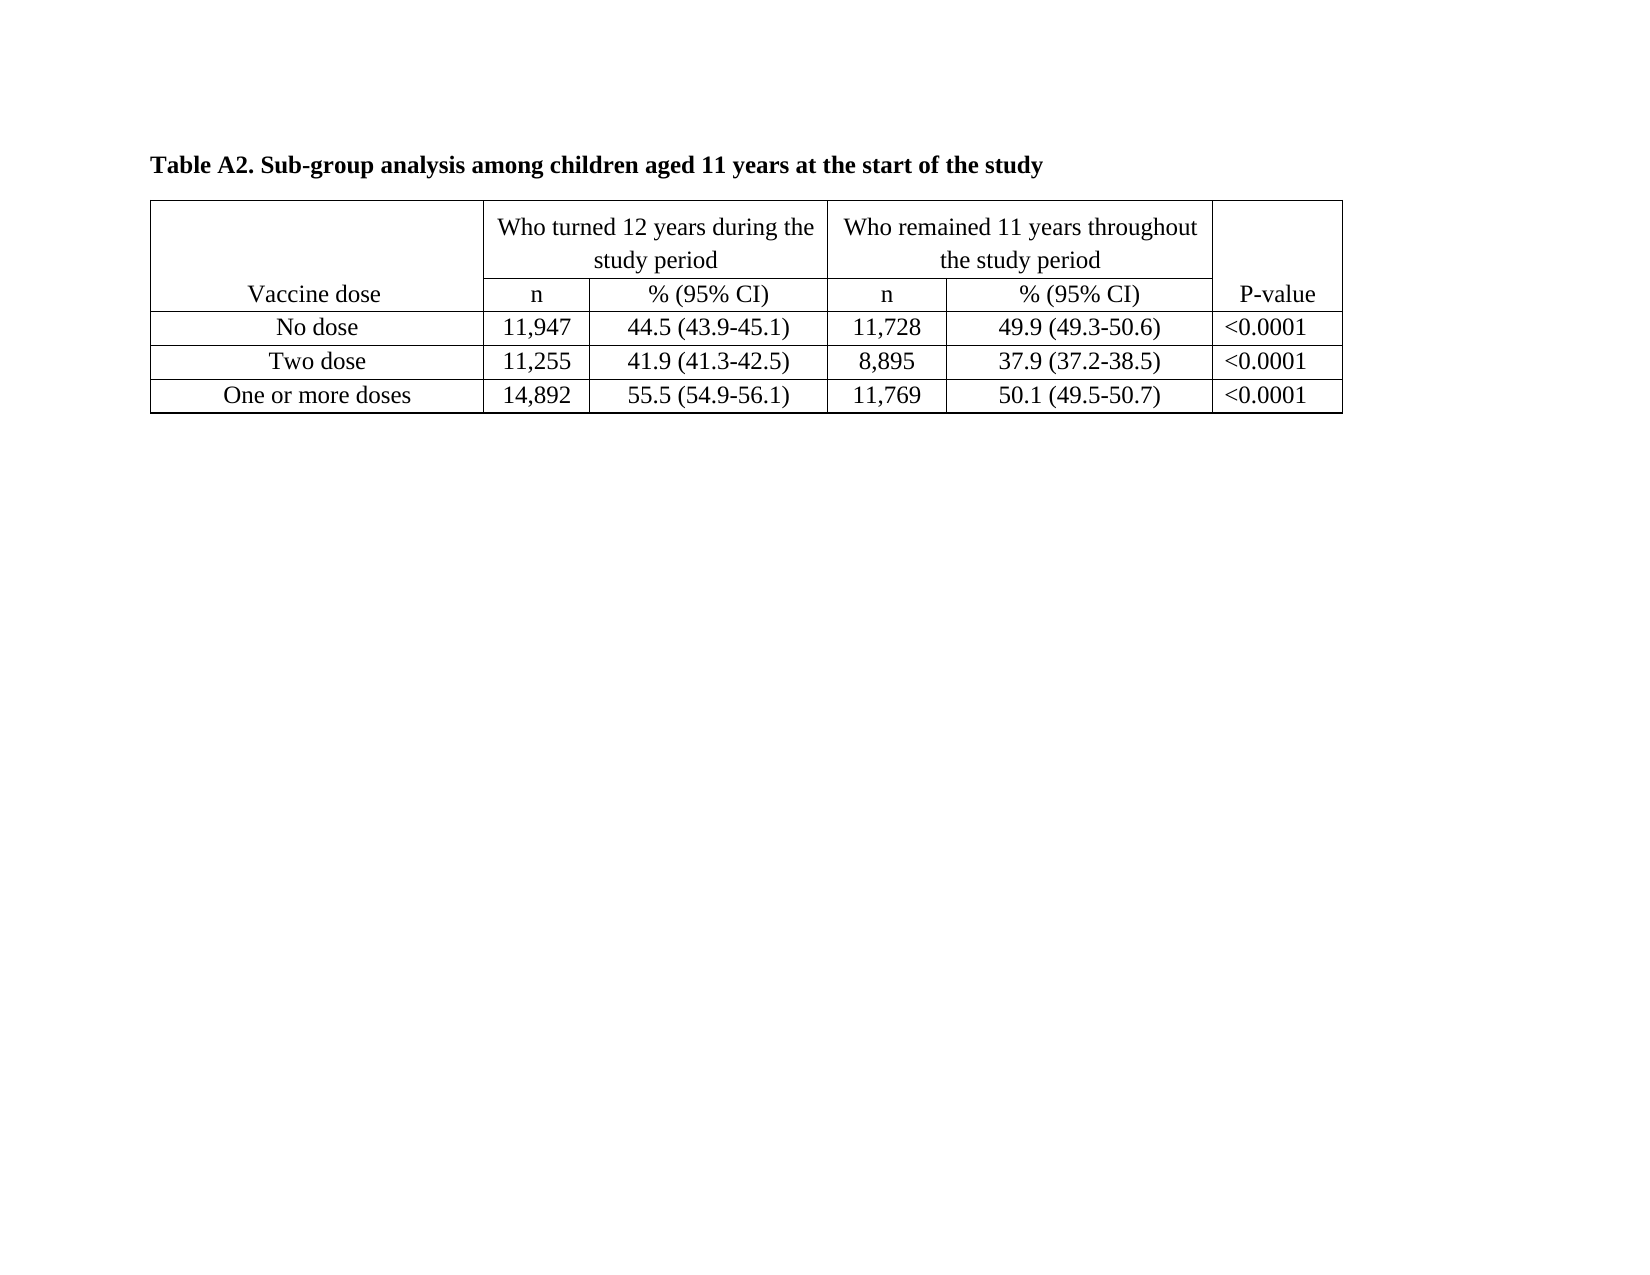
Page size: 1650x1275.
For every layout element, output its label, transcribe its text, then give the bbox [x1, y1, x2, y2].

table_cell Two dose [151, 346, 483, 379]
table_cell One or more doses [151, 380, 483, 412]
table_cell % (95% CI) [590, 279, 827, 311]
table_cell 11,947 [484, 312, 589, 345]
table_cell 11,769 [828, 380, 946, 412]
table_cell <0.0001 [1213, 346, 1342, 379]
table_cell 37.9 (37.2-38.5) [947, 346, 1212, 379]
table_cell n [828, 279, 946, 311]
table_cell No dose [151, 312, 483, 345]
table_cell 44.5 (43.9-45.1) [590, 312, 827, 345]
text Table A2. Sub-group analysis among children aged 11 years at the start of the study [150, 150, 1500, 179]
table_cell 11,728 [828, 312, 946, 345]
table_header Who turned 12 years during the study period [484, 201, 827, 278]
table_cell % (95% CI) [947, 279, 1212, 311]
table_header Who remained 11 years throughout the study period [828, 201, 1212, 278]
table_header Vaccine dose [151, 201, 483, 311]
table_cell <0.0001 [1213, 312, 1342, 345]
table_header P-value [1213, 201, 1342, 311]
table_cell 55.5 (54.9-56.1) [590, 380, 827, 412]
table_cell 8,895 [828, 346, 946, 379]
table_cell 41.9 (41.3-42.5) [590, 346, 827, 379]
table_cell n [484, 279, 589, 311]
table_cell 14,892 [484, 380, 589, 412]
table_cell 11,255 [484, 346, 589, 379]
table_cell 49.9 (49.3-50.6) [947, 312, 1212, 345]
table_cell 50.1 (49.5-50.7) [947, 380, 1212, 412]
table_cell <0.0001 [1213, 380, 1342, 412]
